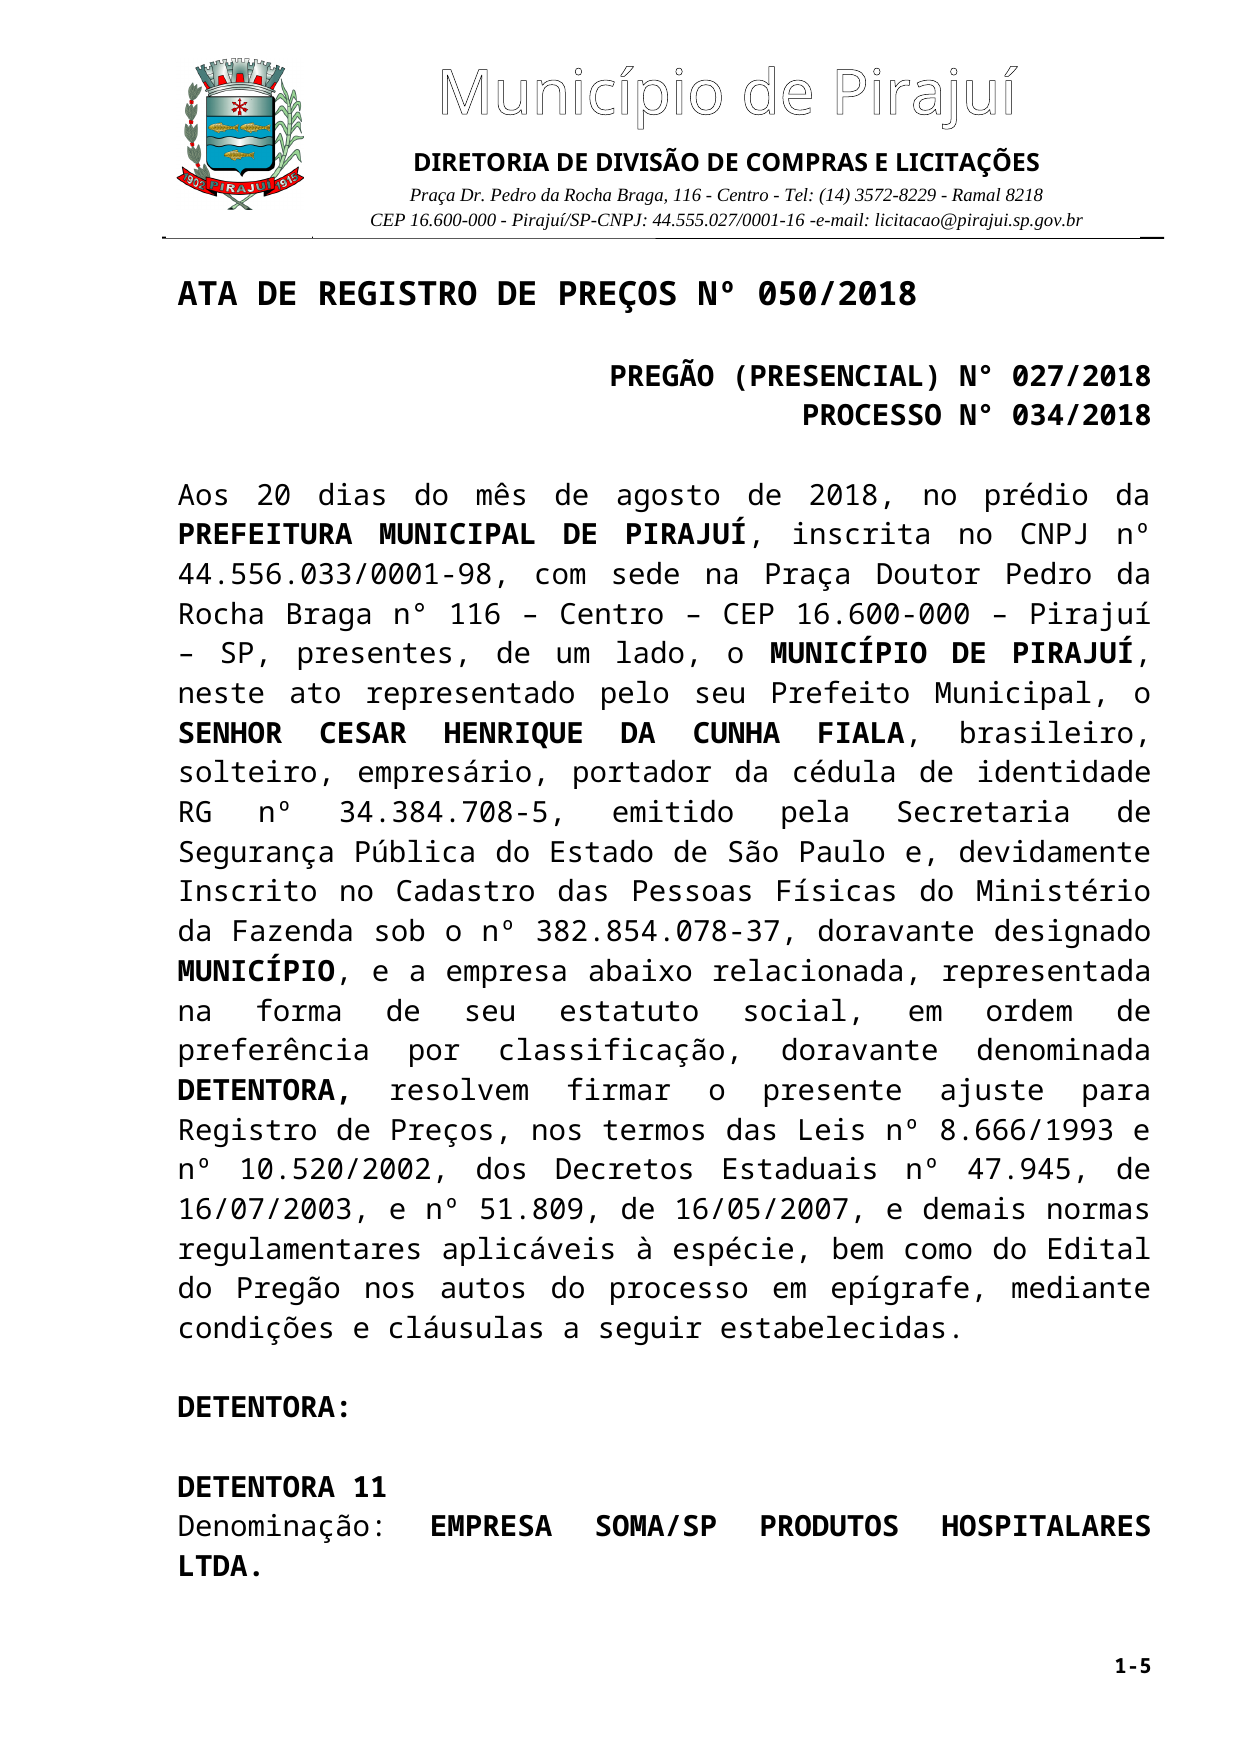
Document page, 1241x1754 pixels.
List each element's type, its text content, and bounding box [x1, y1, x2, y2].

text Aos 20 dias do mês de agosto de 2018, no prédio da PREFEITURA MUNICIPAL DE PIRAJUÍ, inscrita no CNPJ nº 44.556.033/0001-98, com sede na Praça Doutor Pedro da Rocha Braga n° 116 – Centro – CEP 16.600-000 – Pirajuí – SP, presentes, de um lado, o MUNICÍPIO DE PIRAJUÍ, neste ato representado pelo seu Prefeito Municipal, o SENHOR CESAR HENRIQUE DA CUNHA FIALA, brasileiro, solteiro, empresário, portador da cédula de identidade RG nº 34.384.708-5, emitido pela Secretaria de Segurança Pública do Estado de São Paulo e, devidamente Inscrito no Cadastro das Pessoas Físicas do Ministério da Fazenda sob o nº 382.854.078-37, doravante designado MUNICÍPIO, e a empresa abaixo relacionada, representada na forma de seu estatuto social, em ordem de preferência por classificação, doravante denominada DETENTORA, resolvem firmar o presente ajuste para Registro de Preços, nos termos das Leis nº 8.666/1993 e nº 10.520/2002, dos Decretos Estaduais nº 47.945, de 16/07/2003, e nº 51.809, de 16/05/2007, e demais normas regulamentares aplicáveis à espécie, bem como do Edital do Pregão nos autos do processo em epígrafe, mediante condições e cláusulas a seguir estabelecidas. [177, 474, 1152, 1347]
text ATA DE REGISTRO DE PREÇOS Nº 050/2018 [177, 270, 1152, 315]
text DETENTORA 11 [177, 1466, 1152, 1506]
text PROCESSO N° 034/2018 [177, 394, 1152, 434]
text Denominação: EMPRESA SOMA/SP PRODUTOS HOSPITALARES LTDA. [177, 1506, 1152, 1585]
text PREGÃO (PRESENCIAL) N° 027/2018 [177, 355, 1152, 394]
text DETENTORA: [177, 1387, 1152, 1426]
picture [176, 58, 304, 210]
